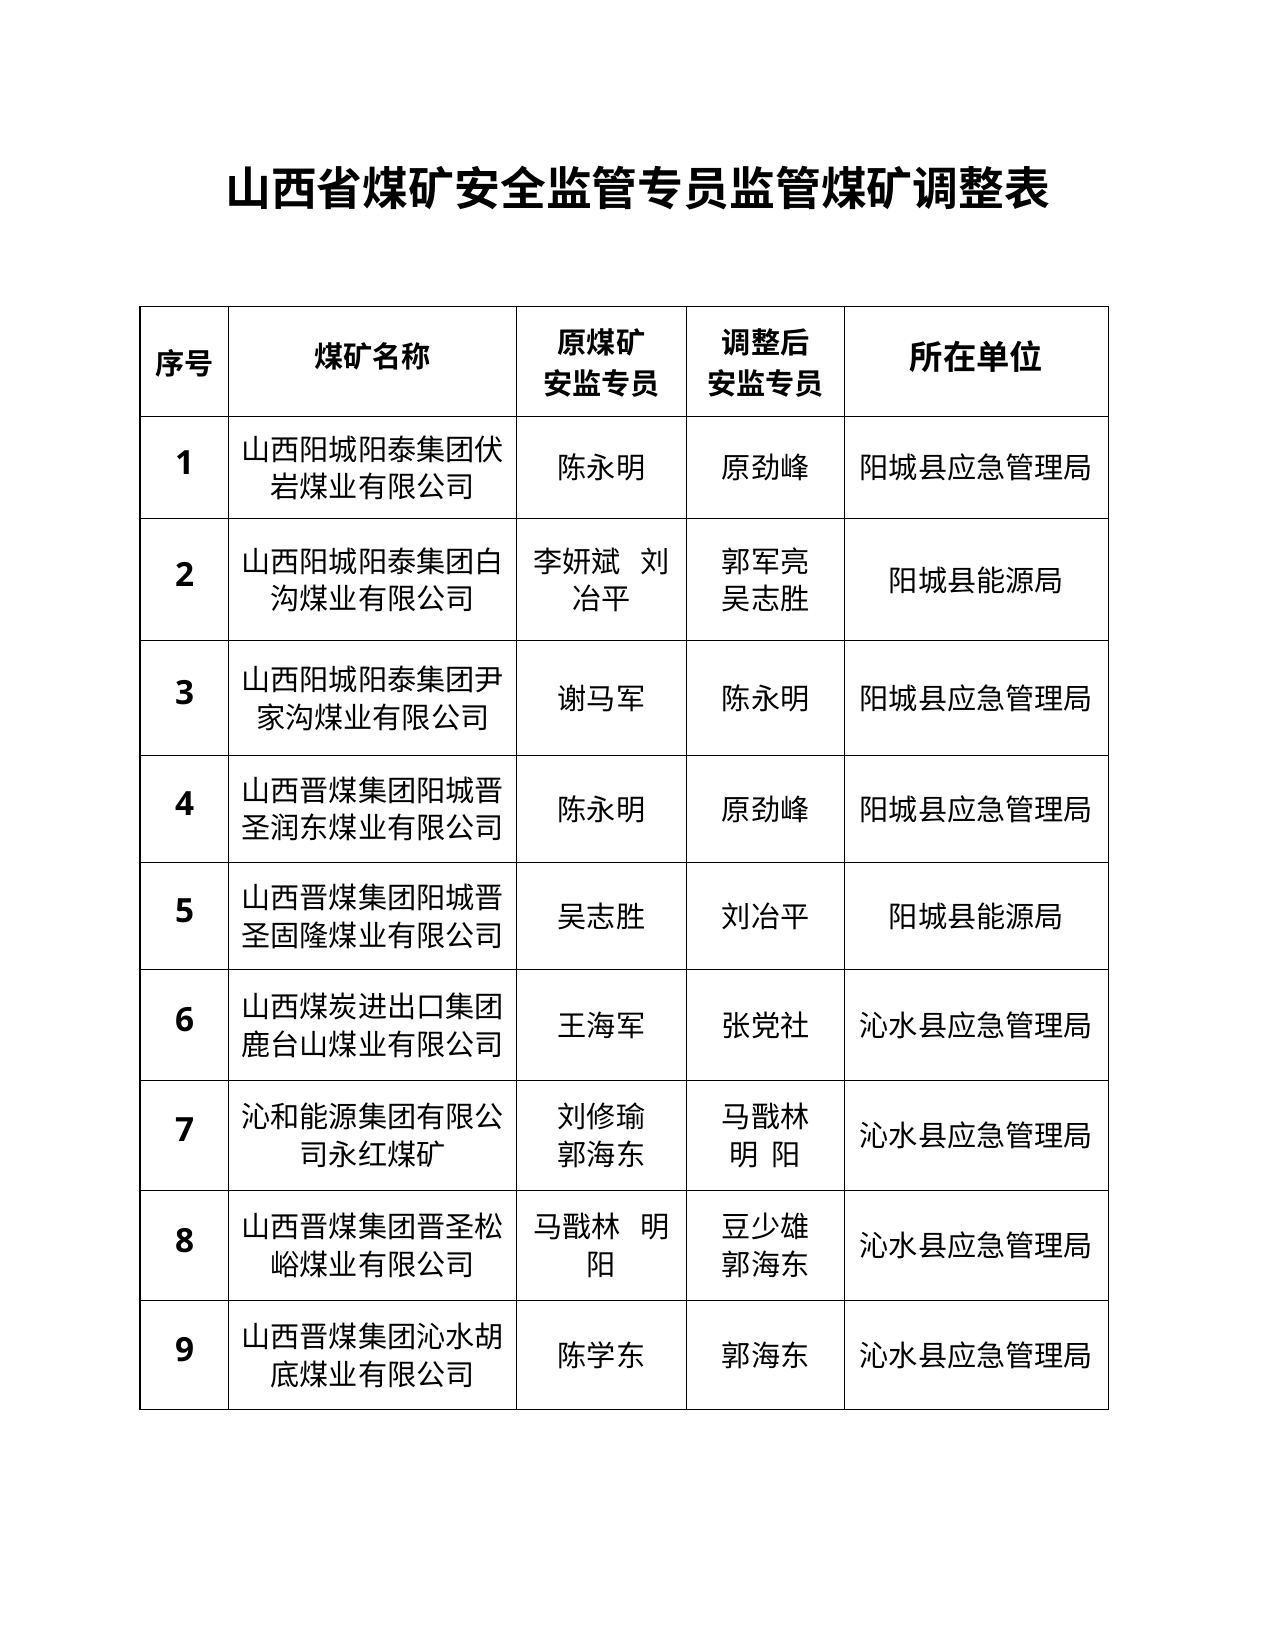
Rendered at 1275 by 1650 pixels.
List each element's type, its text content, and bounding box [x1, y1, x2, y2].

table_header 序号 [141, 307, 228, 416]
table_cell 阳城县应急管理局 [845, 756, 1108, 862]
table_cell 沁水县应急管理局 [845, 1081, 1108, 1190]
table_cell 山西阳城阳泰集团伏岩煤业有限公司 [229, 417, 516, 518]
table_cell 陈永明 [517, 417, 686, 518]
table_cell 阳城县应急管理局 [845, 641, 1108, 755]
table_cell 6 [141, 970, 228, 1079]
table_cell 2 [141, 519, 228, 640]
table_cell 3 [141, 641, 228, 755]
table_cell 1 [141, 417, 228, 518]
table_cell 7 [141, 1081, 228, 1190]
table_cell 豆少雄 郭海东 [687, 1191, 844, 1300]
table_cell 山西阳城阳泰集团白沟煤业有限公司 [229, 519, 516, 640]
table_cell 沁水县应急管理局 [845, 970, 1108, 1079]
table_cell 阳城县能源局 [845, 863, 1108, 969]
table_cell 山西晋煤集团阳城晋圣固隆煤业有限公司 [229, 863, 516, 969]
text 山西省煤矿安全监管专员监管煤矿调整表 [132, 152, 1143, 219]
table_cell 4 [141, 756, 228, 862]
table_cell 吴志胜 [517, 863, 686, 969]
table_cell 马戬林 明 阳 [687, 1081, 844, 1190]
table_cell 郭军亮 吴志胜 [687, 519, 844, 640]
table_cell 山西晋煤集团沁水胡底煤业有限公司 [229, 1301, 516, 1409]
table_cell 8 [141, 1191, 228, 1300]
table_cell 刘修瑜 郭海东 [517, 1081, 686, 1190]
table_header 所在单位 [845, 307, 1108, 416]
table_cell 陈永明 [687, 641, 844, 755]
table_cell 刘冶平 [687, 863, 844, 969]
table_cell 原劲峰 [687, 417, 844, 518]
table_cell 王海军 [517, 970, 686, 1079]
table_cell 沁和能源集团有限公司永红煤矿 [229, 1081, 516, 1190]
table_cell 阳城县能源局 [845, 519, 1108, 640]
table_cell 谢马军 [517, 641, 686, 755]
table_cell 李妍斌 刘冶平 [517, 519, 686, 640]
table_cell 5 [141, 863, 228, 969]
table_cell 山西晋煤集团阳城晋圣润东煤业有限公司 [229, 756, 516, 862]
table_cell 马戬林 明 阳 [517, 1191, 686, 1300]
table_cell 9 [141, 1301, 228, 1409]
table_cell 陈学东 [517, 1301, 686, 1409]
table_cell 山西晋煤集团晋圣松峪煤业有限公司 [229, 1191, 516, 1300]
table_cell 陈永明 [517, 756, 686, 862]
table_cell 山西阳城阳泰集团尹家沟煤业有限公司 [229, 641, 516, 755]
table_header 原煤矿 安监专员 [517, 307, 686, 416]
table_cell 张党社 [687, 970, 844, 1079]
table_header 调整后 安监专员 [687, 307, 844, 416]
table_cell 阳城县应急管理局 [845, 417, 1108, 518]
table_cell 山西煤炭进出口集团鹿台山煤业有限公司 [229, 970, 516, 1079]
table_header 煤矿名称 [229, 307, 516, 416]
table_cell 原劲峰 [687, 756, 844, 862]
table_cell 沁水县应急管理局 [845, 1301, 1108, 1409]
table_cell 沁水县应急管理局 [845, 1191, 1108, 1300]
table_cell 郭海东 [687, 1301, 844, 1409]
